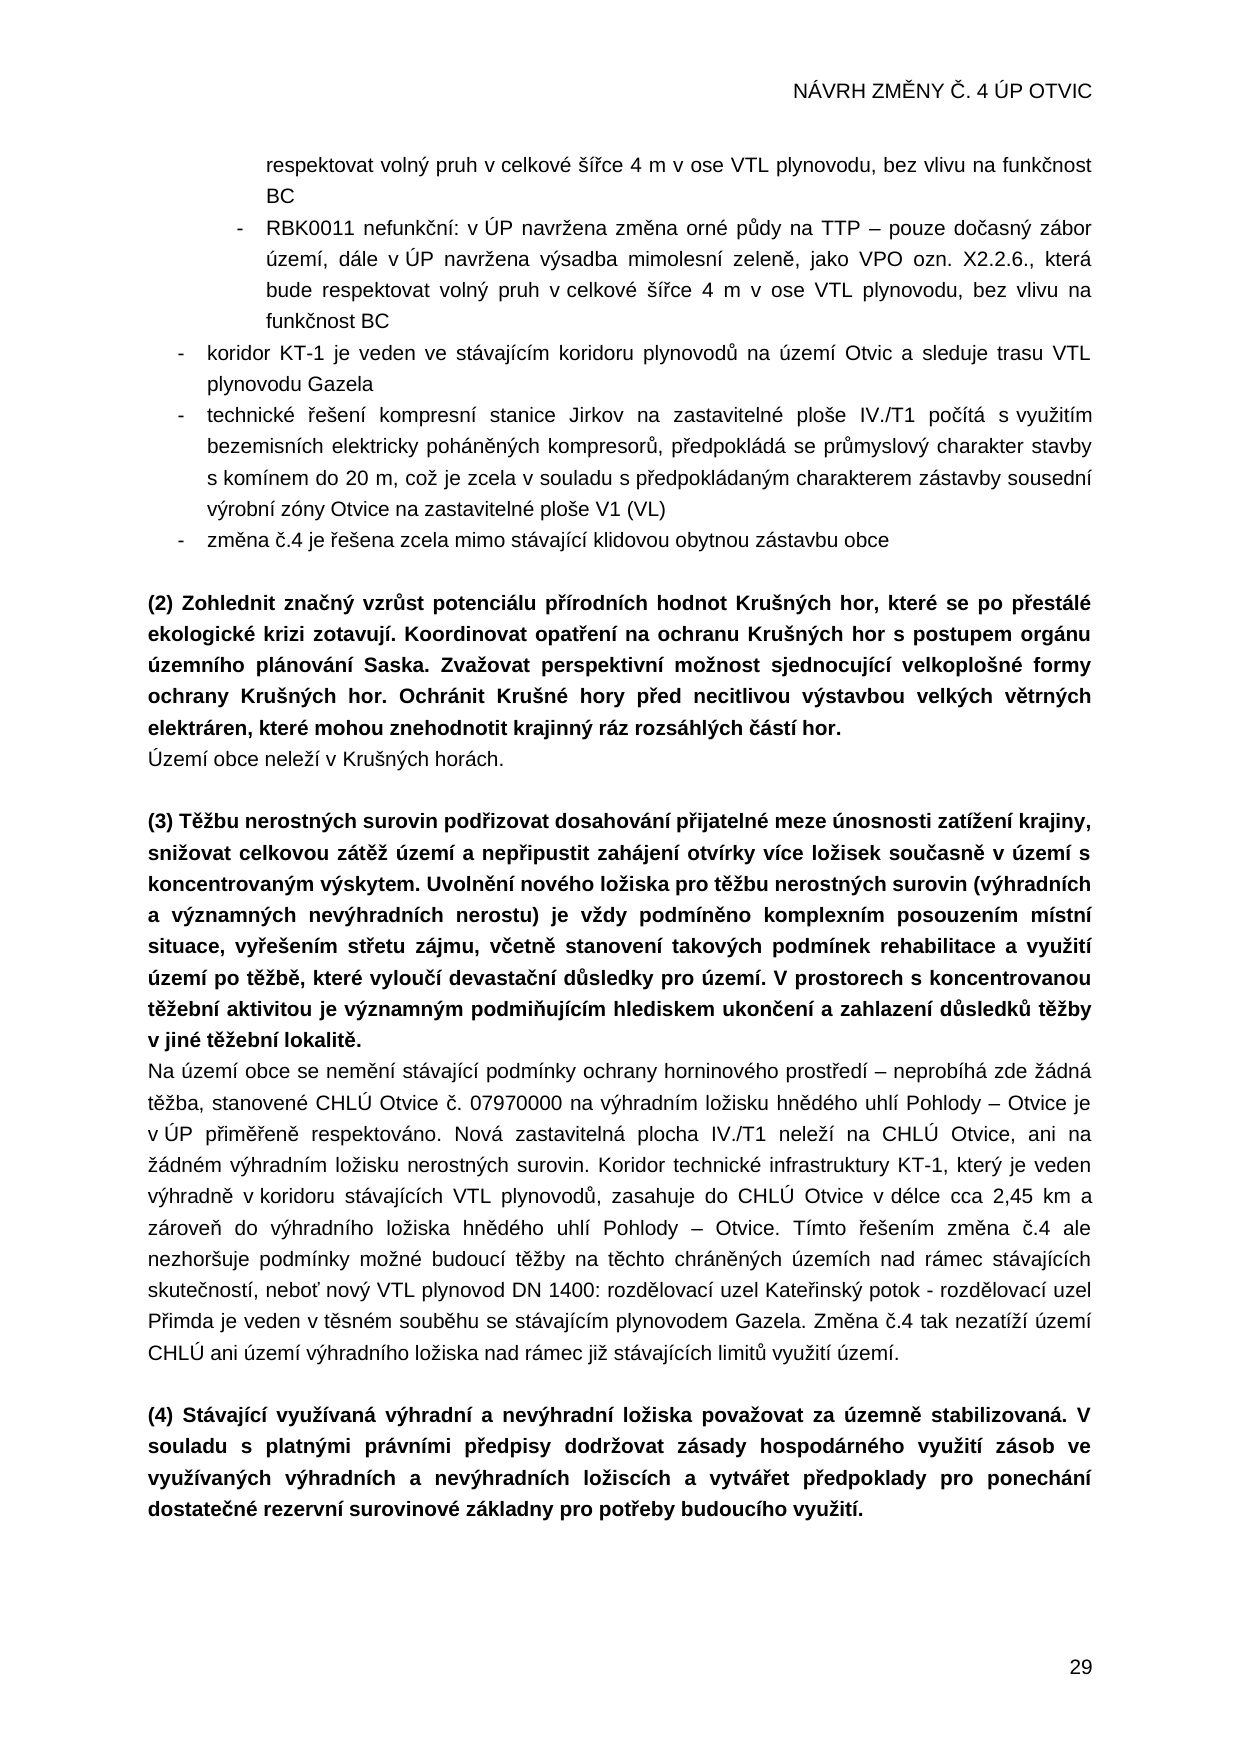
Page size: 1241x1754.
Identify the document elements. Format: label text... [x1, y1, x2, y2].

list změna č.4 je řešena zcela mimo stávající klidovou obytnou zástavbu obce [177, 523, 1092, 554]
text Území obce neleží v Krušných horách. [148, 741, 1092, 773]
list RBK0011 nefunkční: v ÚP navržena změna orné půdy na TTP – pouze dočasný zábor území, dále v ÚP navržena výsadba mimolesní zeleně, jako VPO ozn. X2.2.6., která bude respektovat volný pruh v celkové šířce 4 m v ose VTL plynovodu, bez vlivu na funkčnost BC [236, 210, 1092, 335]
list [236, 148, 1092, 210]
list koridor KT-1 je veden ve stávajícím koridoru plynovodů na území Otvic a sleduje trasu VTL plynovodu Gazela [177, 335, 1092, 398]
list technické řešení kompresní stanice Jirkov na zastavitelné ploše IV./T1 počítá s využitím bezemisních elektricky poháněných kompresorů, předpokládá se průmyslový charakter stavby s komínem do 20 m, což je zcela v souladu s předpokládaným charakterem zástavby sousední výrobní zóny Otvice na zastavitelné ploše V1 (VL) [177, 398, 1092, 523]
text Na území obce se nemění stávající podmínky ochrany horninového prostředí – neprobíhá zde žádná těžba, stanovené CHLÚ Otvice č. 07970000 na výhradním ložisku hnědého uhlí Pohlody – Otvice je v ÚP přiměřeně respektováno. Nová zastavitelná plocha IV./T1 neleží na CHLÚ Otvice, ani na žádném výhradním ložisku nerostných surovin. Koridor technické infrastruktury KT-1, který je veden výhradně v koridoru stávajících VTL plynovodů, zasahuje do CHLÚ Otvice v délce cca 2,45 km a zároveň do výhradního ložiska hnědého uhlí Pohlody – Otvice. Tímto řešením změna č.4 ale nezhoršuje podmínky možné budoucí těžby na těchto chráněných územích nad rámec stávajících skutečností, neboť nový VTL plynovod DN 1400: rozdělovací uzel Kateřinský potok - rozdělovací uzel Přimda je veden v těsném souběhu se stávajícím plynovodem Gazela. Změna č.4 tak nezatíží území CHLÚ ani území výhradního ložiska nad rámec již stávajících limitů využití území. [148, 1054, 1092, 1366]
text (4) Stávající využívaná výhradní a nevýhradní ložiska považovat za územně stabilizovaná. V souladu s platnými právními předpisy dodržovat zásady hospodárného využití zásob ve využívaných výhradních a nevýhradních ložiscích a vytvářet předpoklady pro ponechání dostatečné rezervní surovinové základny pro potřeby budoucího využití. [148, 1398, 1092, 1523]
text (3) Těžbu nerostných surovin podřizovat dosahování přijatelné meze únosnosti zatížení krajiny, snižovat celkovou zátěž území a nepřipustit zahájení otvírky více ložisek současně v území s koncentrovaným výskytem. Uvolnění nového ložiska pro těžbu nerostných surovin (výhradních a významných nevýhradních nerostu) je vždy podmíněno komplexním posouzením místní situace, vyřešením střetu zájmu, včetně stanovení takových podmínek rehabilitace a využití území po těžbě, které vyloučí devastační důsledky pro území. V prostorech s koncentrovanou těžební aktivitou je významným podmiňujícím hlediskem ukončení a zahlazení důsledků těžby v jiné těžební lokalitě. [148, 804, 1092, 1054]
text (2) Zohlednit značný vzrůst potenciálu přírodních hodnot Krušných hor, které se po přestálé ekologické krizi zotavují. Koordinovat opatření na ochranu Krušných hor s postupem orgánu územního plánování Saska. Zvažovat perspektivní možnost sjednocující velkoplošné formy ochrany Krušných hor. Ochránit Krušné hory před necitlivou výstavbou velkých větrných elektráren, které mohou znehodnotit krajinný ráz rozsáhlých částí hor. [148, 585, 1092, 741]
